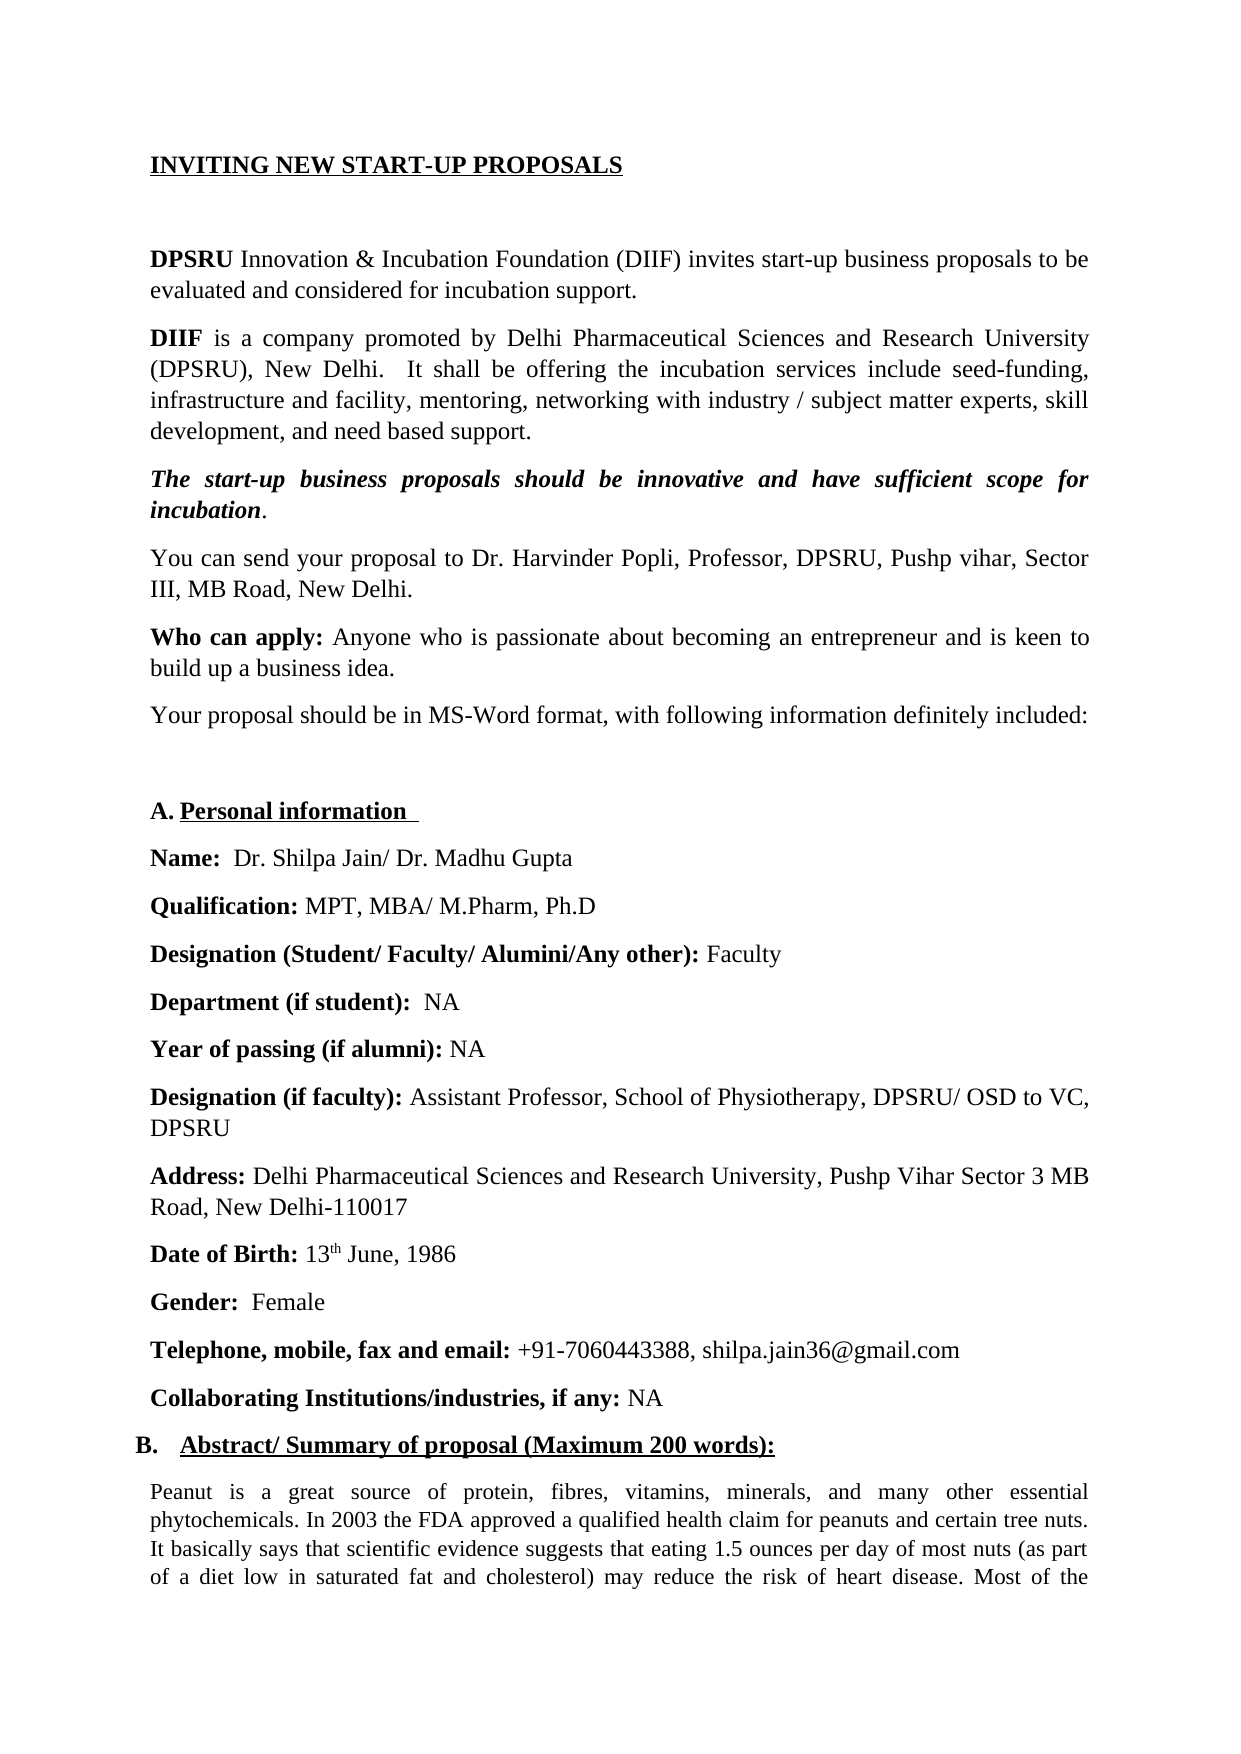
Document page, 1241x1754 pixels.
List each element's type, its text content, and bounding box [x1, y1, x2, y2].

text Qualification: MPT, MBA/ M.Pharm, Ph.D [150, 891, 1090, 920]
text INVITING NEW START-UP PROPOSALS [150, 150, 1090, 179]
list Abstract/ Summary of proposal (Maximum 200 words): [135, 1430, 1090, 1459]
text Designation (if faculty): Assistant Professor, School of Physiotherapy, DPSRU/ OSD to VC, DPSRU [150, 1082, 1090, 1142]
text Department (if student): NA [150, 987, 1090, 1015]
text Year of passing (if alumni): NA [150, 1034, 1090, 1063]
text Your proposal should be in MS-Word format, with following information definitely included: [150, 700, 1090, 729]
text Address: Delhi Pharmaceutical Sciences and Research University, Pushp Vihar Sector 3 MB Road, New Delhi-110017 [150, 1161, 1090, 1221]
text The start-up business proposals should be innovative and have sufficient scope for incubation. [150, 464, 1090, 524]
text Gender: Female [150, 1287, 1090, 1316]
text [150, 1478, 1090, 1590]
text DPSRU Innovation & Incubation Foundation (DIIF) invites start-up business proposals to be evaluated and considered for incubation support. [150, 244, 1090, 304]
text Telephone, mobile, fax and email: +91-7060443388, shilpa.jain36@gmail.com [150, 1335, 1090, 1364]
text Collaborating Institutions/industries, if any: NA [150, 1383, 1090, 1411]
text DIIF is a company promoted by Delhi Pharmaceutical Sciences and Research University (DPSRU), New Delhi. It shall be offering the incubation services include seed-funding, infrastructure and facility, mentoring, networking with industry / subject matter experts, skill development, and need based support. [150, 323, 1090, 445]
text Who can apply: Anyone who is passionate about becoming an entrepreneur and is keen to build up a business idea. [150, 622, 1090, 681]
text You can send your proposal to Dr. Harvinder Popli, Professor, DPSRU, Pushp vihar, Sector III, MB Road, New Delhi. [150, 543, 1090, 603]
list Personal information [150, 796, 1090, 824]
text Name: Dr. Shilpa Jain/ Dr. Madhu Gupta [150, 843, 1090, 872]
text Date of Birth: 13th June, 1986 [150, 1239, 1090, 1268]
text Designation (Student/ Faculty/ Alumini/Any other): Faculty [150, 939, 1090, 968]
